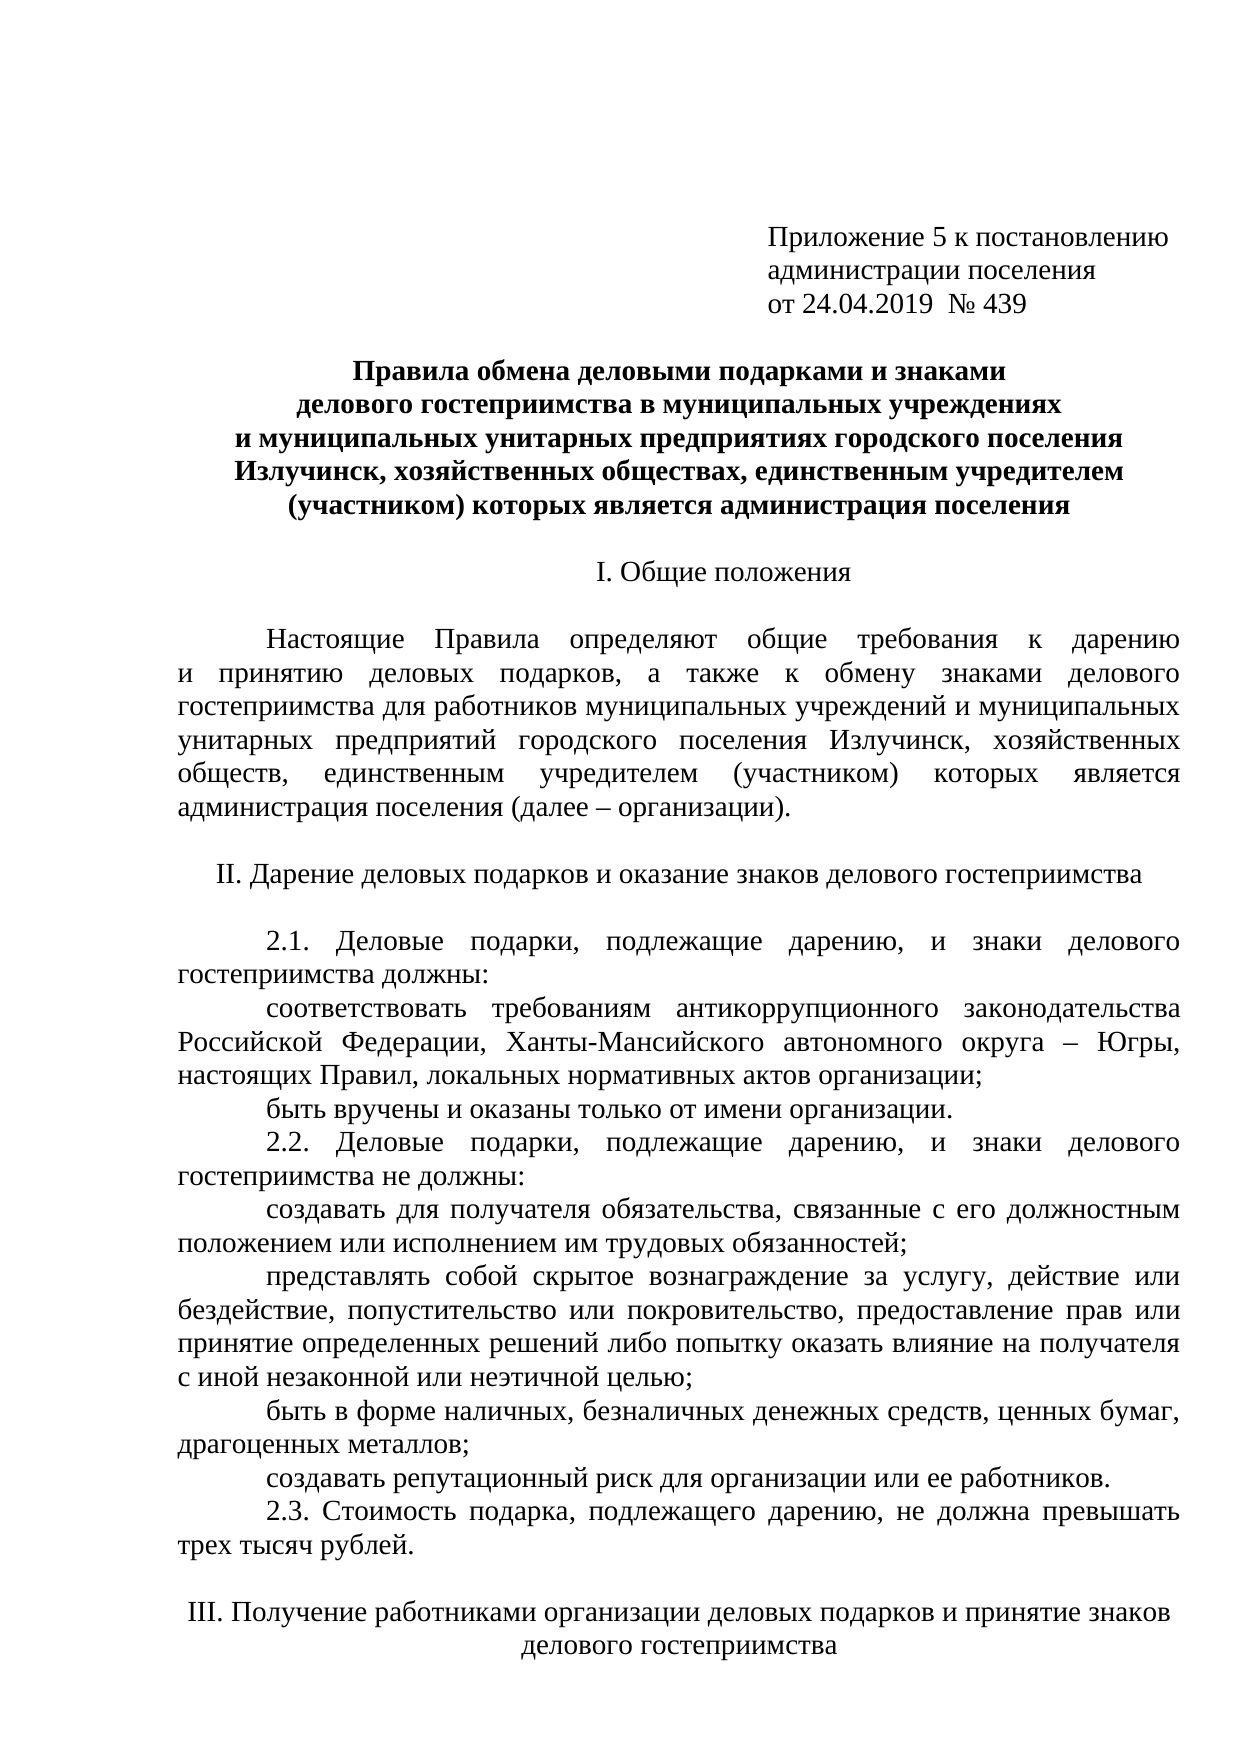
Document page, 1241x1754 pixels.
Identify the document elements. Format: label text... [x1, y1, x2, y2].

text представлять собой скрытое вознаграждение за услугу, действие или бездействие, попустительство или покровительство, предоставление прав или принятие определенных решений либо попытку оказать влияние на получателя с иной незаконной или неэтичной целью; [177, 1258, 1181, 1393]
text II. Дарение деловых подарков и оказание знаков делового гостеприимства [177, 856, 1181, 889]
text создавать репутационный риск для организации или ее работников. [177, 1460, 1181, 1493]
text Правила обмена деловыми подарками и знаками [177, 353, 1181, 386]
text делового гостеприимства в муниципальных учреждениях [177, 386, 1181, 420]
text Приложение 5 к постановлению [693, 219, 1181, 252]
text быть в форме наличных, безналичных денежных средств, ценных бумаг, драгоценных металлов; [177, 1393, 1181, 1460]
text создавать для получателя обязательства, связанные с его должностным положением или исполнением им трудовых обязанностей; [177, 1191, 1181, 1258]
text 2.3. Стоимость подарка, подлежащего дарению, не должна превышать трех тысяч рублей. [177, 1493, 1181, 1560]
text и муниципальных унитарных предприятиях городского поселения Излучинск, хозяйственных обществах, единственным учредителем (участником) которых является администрация поселения [177, 420, 1181, 521]
text Настоящие Правила определяют общие требования к дарению и принятию деловых подарков, а также к обмену знаками делового гостеприимства для работников муниципальных учреждений и муниципальных унитарных предприятий городского поселения Излучинск, хозяйственных обществ, единственным учредителем (участником) которых является администрация поселения (далее – организации). [177, 621, 1181, 822]
text от 24.04.2019 № 439 [693, 286, 1181, 319]
text 2.1. Деловые подарки, подлежащие дарению, и знаки делового гостеприимства должны: [177, 923, 1181, 990]
text быть вручены и оказаны только от имени организации. [177, 1091, 1181, 1124]
text администрации поселения [693, 252, 1181, 286]
text I. Общие положения [177, 554, 1181, 588]
text 2.2. Деловые подарки, подлежащие дарению, и знаки делового гостеприимства не должны: [177, 1124, 1181, 1191]
text III. Получение работниками организации деловых подарков и принятие знаков делового гостеприимства [177, 1594, 1181, 1661]
text соответствовать требованиям антикоррупционного законодательства Российской Федерации, Ханты-Мансийского автономного округа – Югры, настоящих Правил, локальных нормативных актов организации; [177, 990, 1181, 1091]
